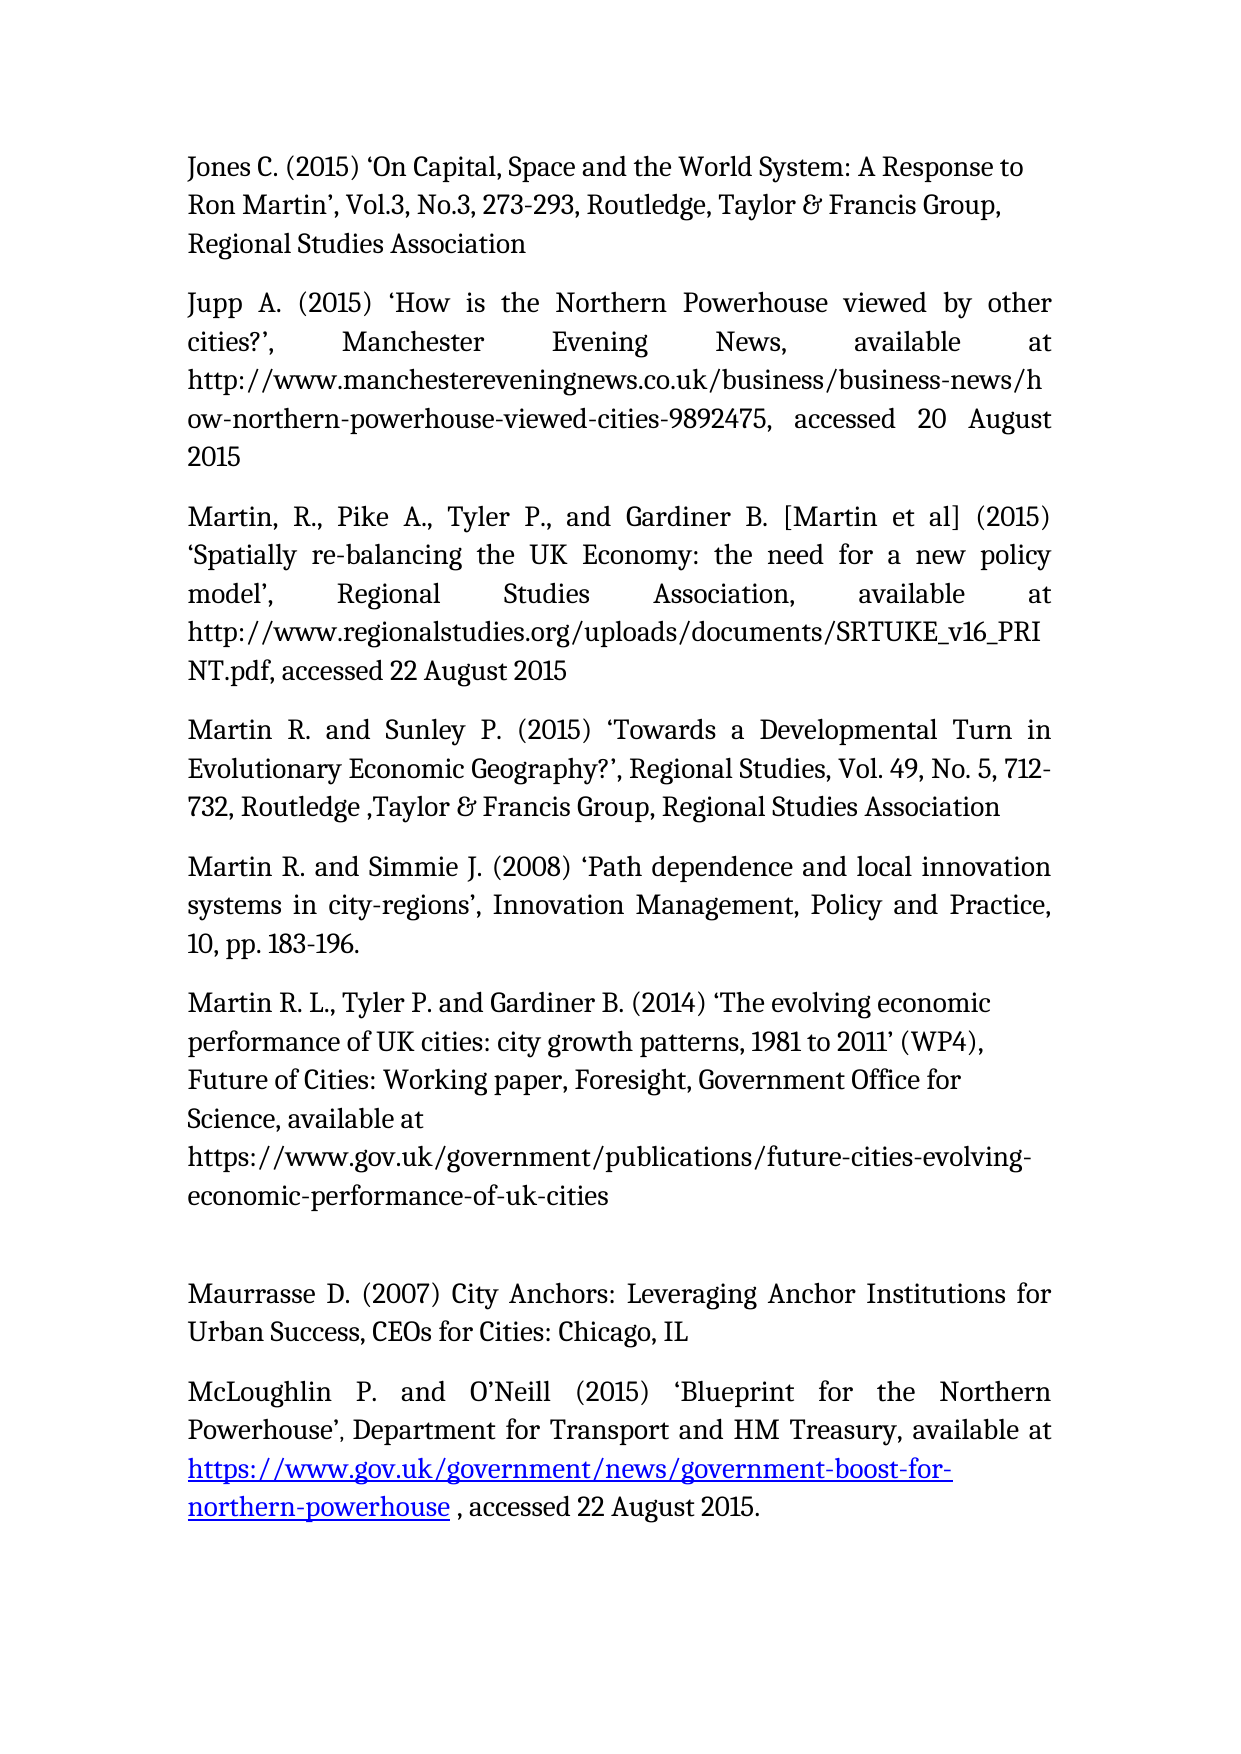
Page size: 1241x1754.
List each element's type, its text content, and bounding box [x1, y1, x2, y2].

text Martin R. L., Tyler P. and Gardiner B. (2014) ‘The evolving economic performance of UK cities: city growth patterns, 1981 to 2011’ (WP4), Future of Cities: Working paper, Foresight, Government Office for Science, available at https://www.gov.uk/government/publications/future-cities-evolving-economic-performance-of-uk-cities [187, 986, 1053, 1213]
text Martin R. and Simmie J. (2008) ‘Path dependence and local innovation systems in city-regions’, Innovation Management, Policy and Practice, 10, pp. 183-196. [187, 850, 1053, 961]
text Martin, R., Pike A., Tyler P., and Gardiner B. [Martin et al] (2015) ‘Spatially re-balancing the UK Economy: the need for a new policy model’, Regional Studies Association, available at http://www.regionalstudies.org/uploads/documents/SRTUKE_v16_PRINT.pdf, accessed 22 August 2015 [187, 500, 1053, 688]
text McLoughlin P. and O’Neill (2015) ‘Blueprint for the Northern Powerhouse’, Department for Transport and HM Treasury, available at https://www.gov.uk/government/news/government-boost-for-northern-powerhouse , accessed 22 August 2015. [187, 1375, 1053, 1524]
text Jones C. (2015) ‘On Capital, Space and the World System: A Response to Ron Martin’, Vol.3, No.3, 273-293, Routledge, Taylor & Francis Group, Regional Studies Association [187, 150, 1053, 261]
text Maurrasse D. (2007) City Anchors: Leveraging Anchor Institutions for Urban Success, CEOs for Cities: Chicago, IL [187, 1277, 1053, 1349]
text Martin R. and Sunley P. (2015) ‘Towards a Developmental Turn in Evolutionary Economic Geography?’, Regional Studies, Vol. 49, No. 5, 712-732, Routledge ,Taylor & Francis Group, Regional Studies Association [187, 713, 1053, 824]
text Jupp A. (2015) ‘How is the Northern Powerhouse viewed by other cities?’, Manchester Evening News, available at http://www.manchestereveningnews.co.uk/business/business-news/how-northern-powerhouse-viewed-cities-9892475, accessed 20 August 2015 [187, 286, 1053, 474]
